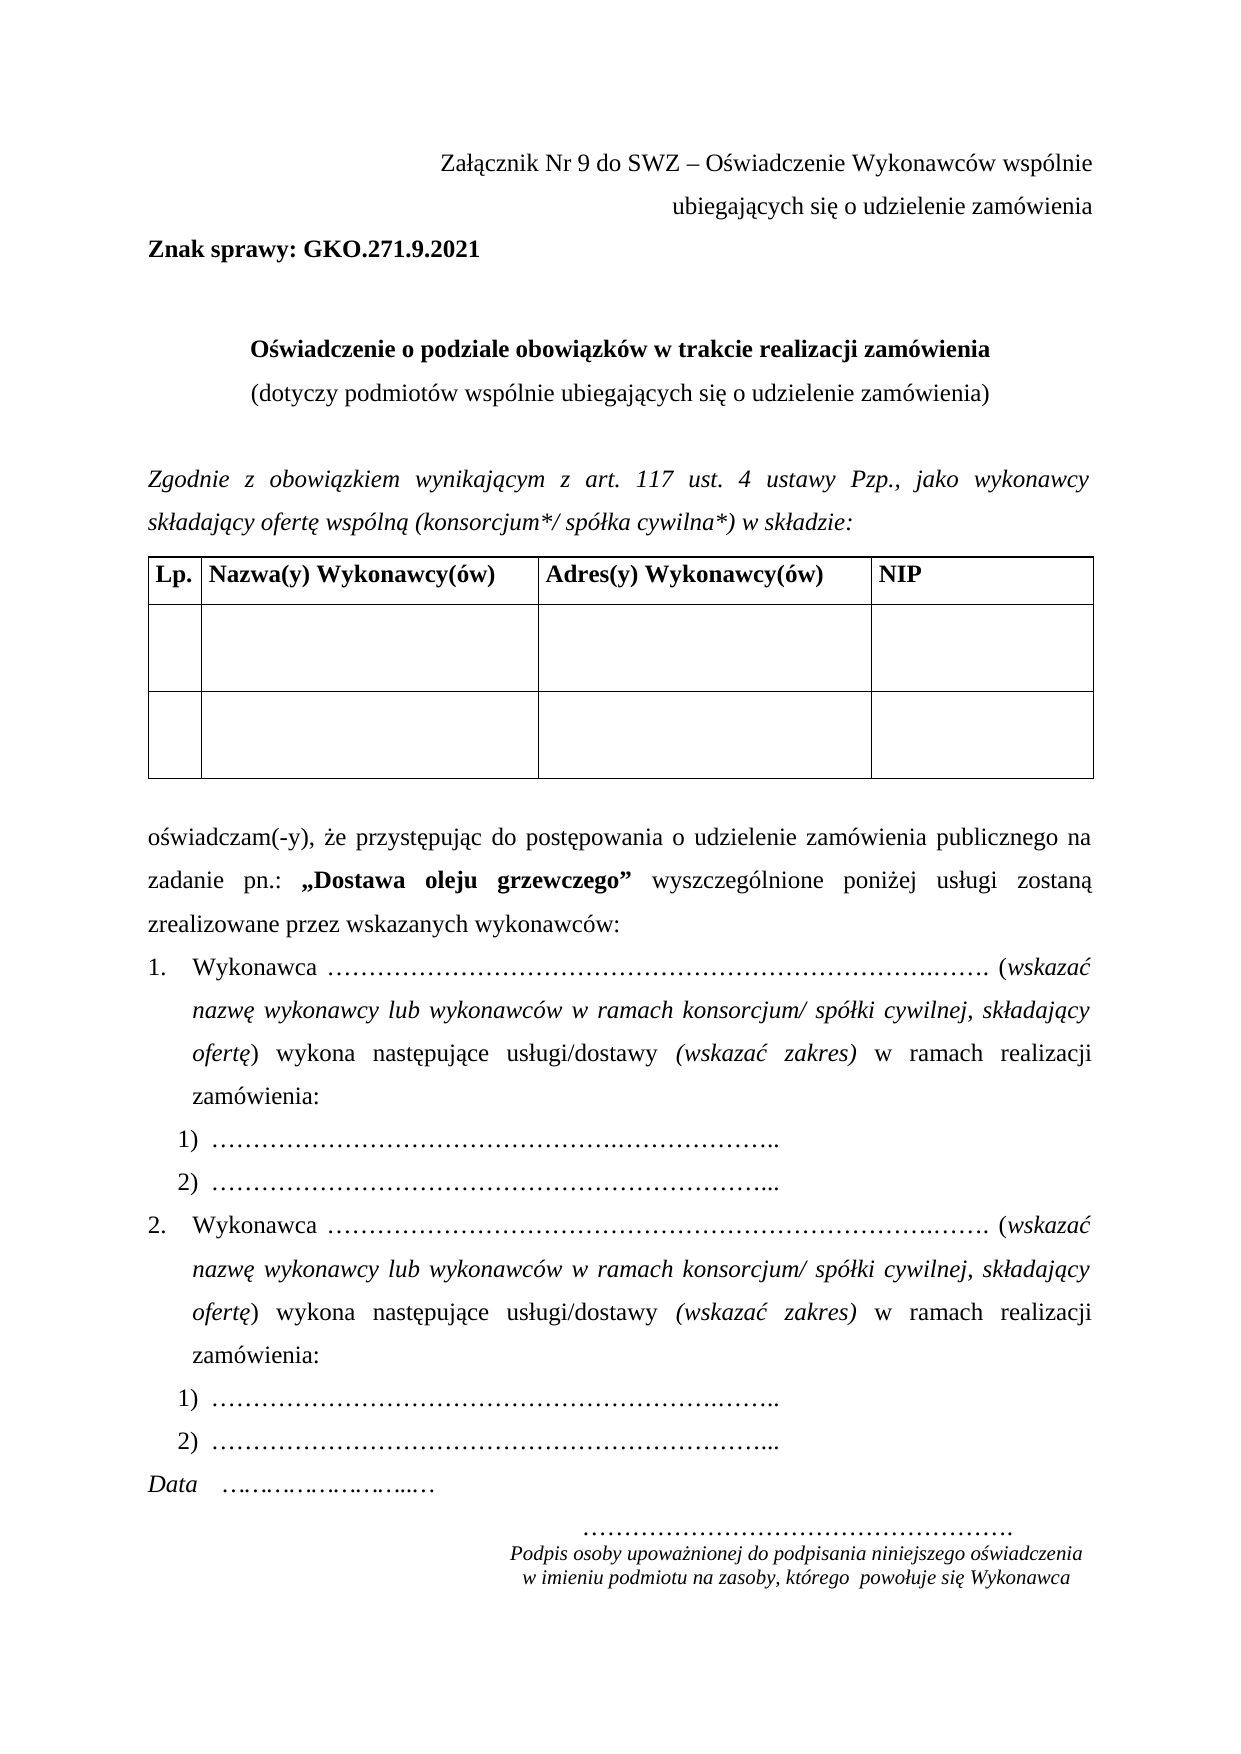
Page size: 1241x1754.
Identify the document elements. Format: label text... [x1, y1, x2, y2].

table_cell [202, 605, 538, 691]
table_cell [539, 692, 871, 778]
list …………………………………………………………... [177, 1167, 1093, 1196]
table_header Lp. [149, 558, 201, 604]
list Wykonawca ……………………………………………………………….……. (wskazać nazwę wykonawcy lub wykonawców w ramach konsorcjum/ spółki cywilnej, składający ofertę) wykona następujące usługi/dostawy (wskazać zakres) w ramach realizacji zamówienia: [148, 952, 1093, 1110]
text Zgodnie z obowiązkiem wynikającym z art. 117 ust. 4 ustawy Pzp., jako wykonawcy składający ofertę wspólną (konsorcjum*/ spółka cywilna*) w składzie: [148, 464, 1093, 536]
text Oświadczenie o podziale obowiązków w trakcie realizacji zamówienia [148, 334, 1093, 363]
text (dotyczy podmiotów wspólnie ubiegających się o udzielenie zamówienia) [148, 378, 1093, 406]
text ubiegających się o udzielenie zamówienia [148, 191, 1093, 219]
text Załącznik Nr 9 do SWZ – Oświadczenie Wykonawców wspólnie [148, 148, 1093, 176]
list ………………………………………….……………….. [177, 1124, 1093, 1153]
list Wykonawca ……………………………………………………………….……. (wskazać nazwę wykonawcy lub wykonawców w ramach konsorcjum/ spółki cywilnej, składający ofertę) wykona następujące usługi/dostawy (wskazać zakres) w ramach realizacji zamówienia: [148, 1211, 1093, 1369]
table_cell [149, 692, 201, 778]
text Znak sprawy: GKO.271.9.2021 [148, 234, 1093, 263]
table_cell [872, 692, 1093, 778]
table_header Nazwa(y) Wykonawcy(ów) [202, 558, 538, 604]
table_cell [539, 605, 871, 691]
list …………………………………………………….…….. [177, 1383, 1093, 1412]
text ……………………………………………. [502, 1512, 1093, 1541]
table_cell [149, 605, 201, 691]
table_header Adres(y) Wykonawcy(ów) [539, 558, 871, 604]
text oświadczam(-y), że przystępując do postępowania o udzielenie zamówienia publicznego na zadanie pn.: „Dostawa oleju grzewczego” wyszczególnione poniżej usługi zostaną zrealizowane przez wskazanych wykonawców: [148, 822, 1093, 937]
table_cell [872, 605, 1093, 691]
table_cell [202, 692, 538, 778]
table_header NIP [872, 558, 1093, 604]
text Podpis osoby upoważnionej do podpisania niniejszego oświadczenia [502, 1541, 1093, 1565]
list …………………………………………………………... [177, 1426, 1093, 1455]
text w imieniu podmiotu na zasoby, którego powołuje się Wykonawca [502, 1565, 1093, 1589]
text Data ……………………..… [148, 1469, 1093, 1498]
